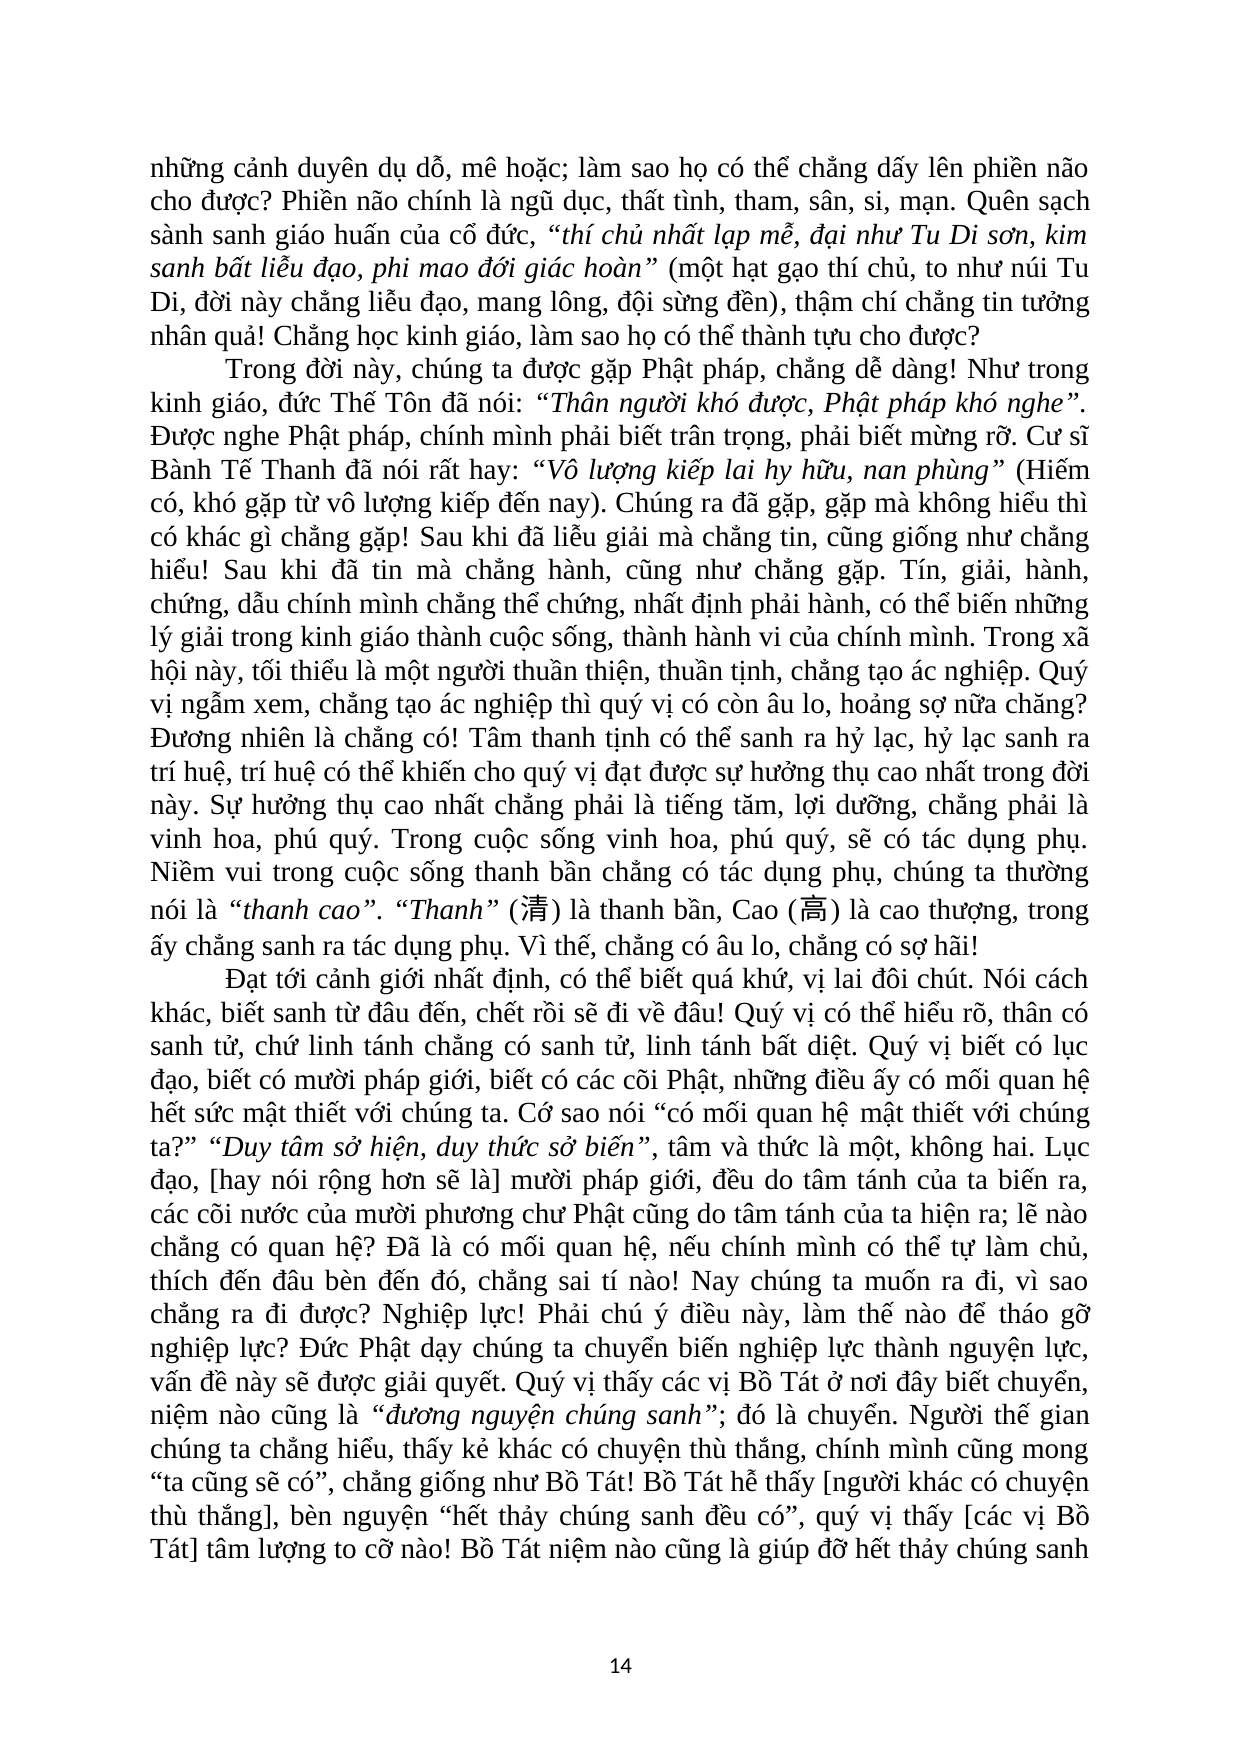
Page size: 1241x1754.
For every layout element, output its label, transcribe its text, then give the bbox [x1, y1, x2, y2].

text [150, 150, 1090, 351]
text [150, 961, 1090, 1565]
text Trong đời này, chúng ta được gặp Phật pháp, chẳng dễ dàng! Như trong kinh giáo, đức Thế Tôn đã nói: “Thân người khó được, Phật pháp khó nghe”. Được nghe Phật pháp, chính mình phải biết trân trọng, phải biết mừng rỡ. Cư sĩ Bành Tế Thanh đã nói rất hay: “Vô lượng kiếp lai hy hữu, nan phùng” (Hiếm có, khó gặp từ vô lượng kiếp đến nay). Chúng ra đã gặp, gặp mà không hiểu thì có khác gì chẳng gặp! Sau khi đã liễu giải mà chẳng tin, cũng giống như chẳng hiểu! Sau khi đã tin mà chẳng hành, cũng như chẳng gặp. Tín, giải, hành, chứng, dẫu chính mình chẳng thể chứng, nhất định phải hành, có thể biến những lý giải trong kinh giáo thành cuộc sống, thành hành vi của chính mình. Trong xã hội này, tối thiểu là một người thuần thiện, thuần tịnh, chẳng tạo ác nghiệp. Quý vị ngẫm xem, chẳng tạo ác nghiệp thì quý vị có còn âu lo, hoảng sợ nữa chăng? Đương nhiên là chẳng có! Tâm thanh tịnh có thể sanh ra hỷ lạc, hỷ lạc sanh ra trí huệ, trí huệ có thể khiến cho quý vị đạt được sự hưởng thụ cao nhất trong đời này. Sự hưởng thụ cao nhất chẳng phải là tiếng tăm, lợi dưỡng, chẳng phải là vinh hoa, phú quý. Trong cuộc sống vinh hoa, phú quý, sẽ có tác dụng phụ. Niềm vui trong cuộc sống thanh bần chẳng có tác dụng phụ, chúng ta thường nói là “thanh cao”. “Thanh” (清) là thanh bần, Cao (高) là cao thượng, trong ấy chẳng sanh ra tác dụng phụ. Vì thế, chẳng có âu lo, chẳng có sợ hãi! [150, 351, 1090, 961]
